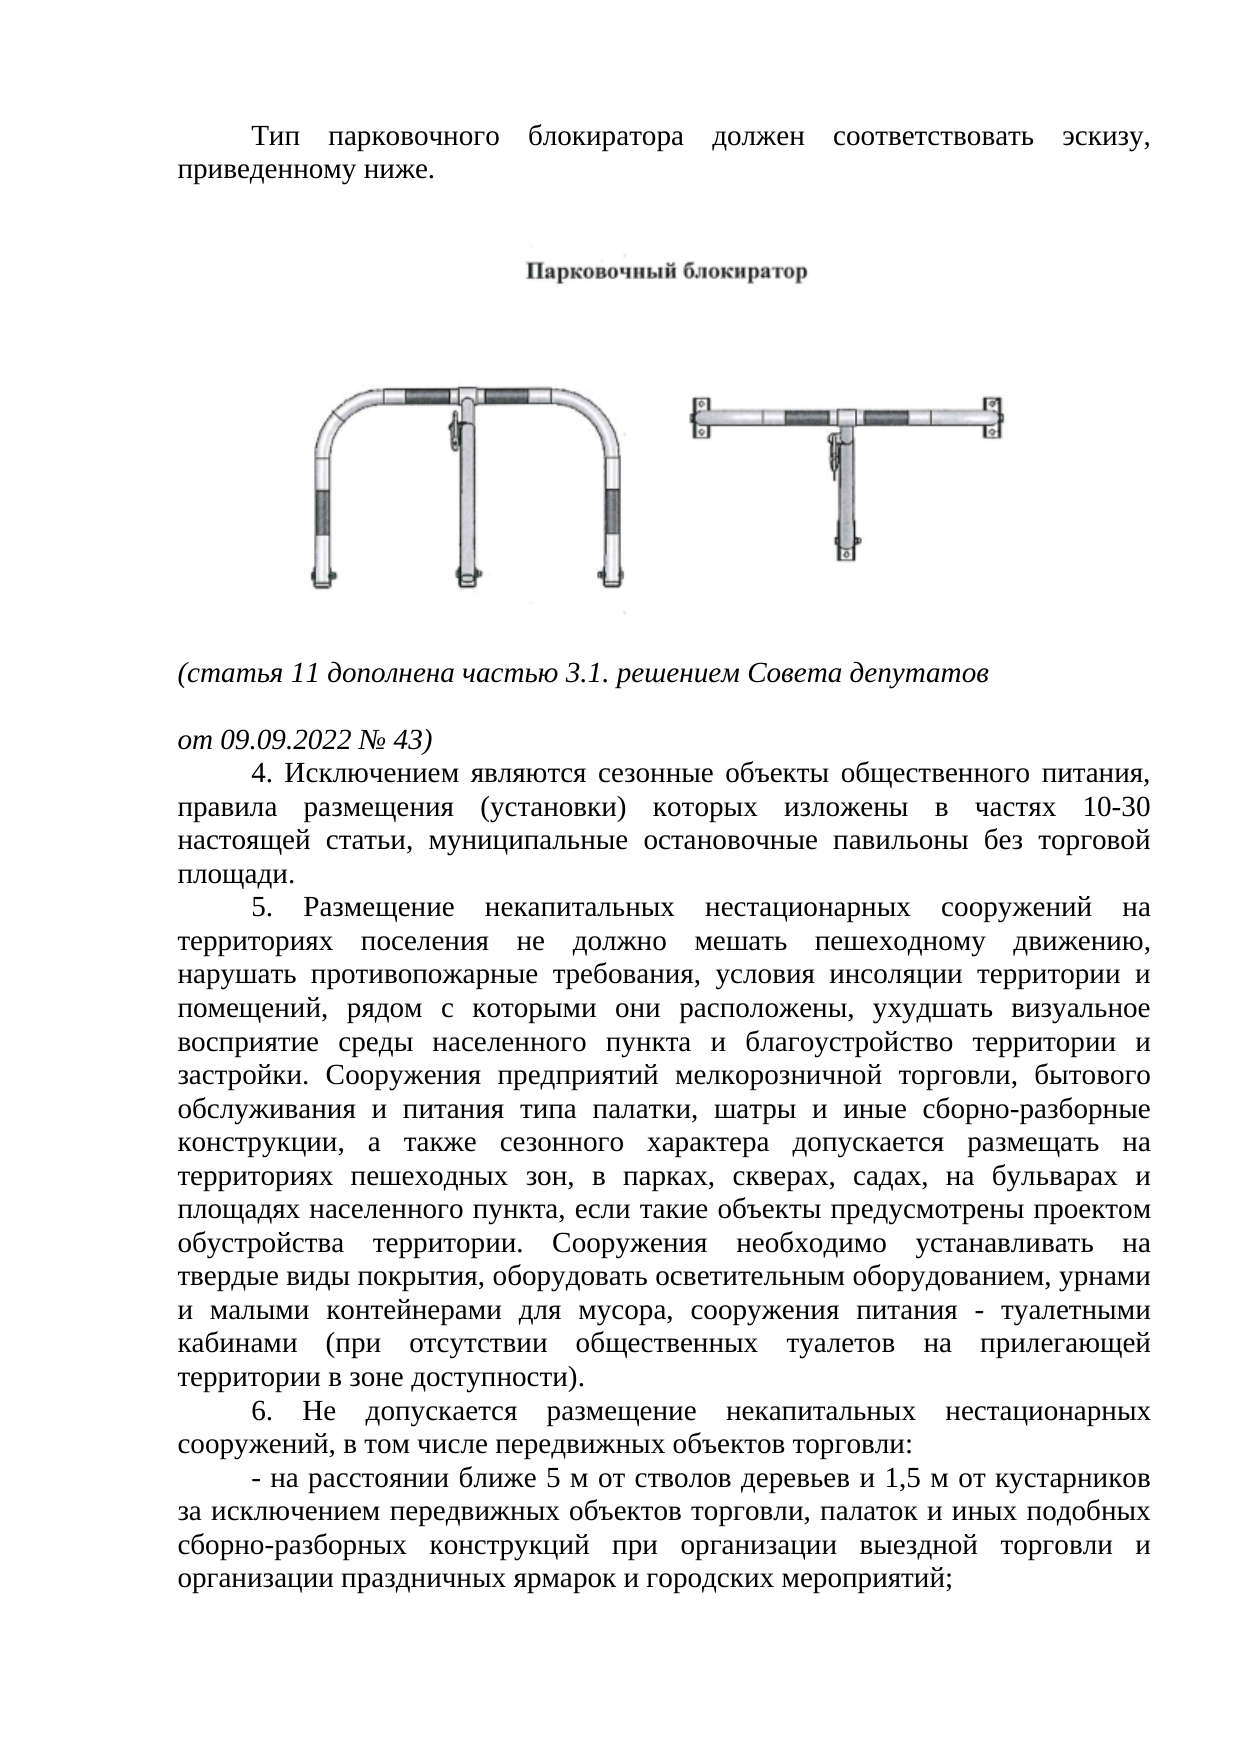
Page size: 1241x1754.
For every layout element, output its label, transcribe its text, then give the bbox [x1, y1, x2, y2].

text 4. Исключением являются сезонные объекты общественного питания, правила размещения (установки) которых изложены в частях 10-30 настоящей статьи, муниципальные остановочные павильоны без торговой площади. [177, 755, 1152, 889]
text от 09.09.2022 № 43) [177, 722, 1152, 755]
text 6. Не допускается размещение некапитальных нестационарных сооружений, в том числе передвижных объектов торговли: [177, 1393, 1152, 1460]
text (статья 11 дополнена частью 3.1. решением Совета депутатов [177, 655, 1152, 688]
text - на расстоянии ближе 5 м от стволов деревьев и 1,5 м от кустарников за исключением передвижных объектов торговли, палаток и иных подобных сборно-разборных конструкций при организации выездной торговли и организации праздничных ярмарок и городских мероприятий; [177, 1460, 1152, 1594]
text Тип парковочного блокиратора должен соответствовать эскизу, приведенному ниже. [177, 118, 1152, 185]
text 5. Размещение некапитальных нестационарных сооружений на территориях поселения не должно мешать пешеходному движению, нарушать противопожарные требования, условия инсоляции территории и помещений, рядом с которыми они расположены, ухудшать визуальное восприятие среды населенного пункта и благоустройство территории и застройки. Сооружения предприятий мелкорозничной торговли, бытового обслуживания и питания типа палатки, шатры и иные сборно-разборные конструкции, а также сезонного характера допускается размещать на территориях пешеходных зон, в парках, скверах, садах, на бульварах и площадях населенного пункта, если такие объекты предусмотрены проектом обустройства территории. Сооружения необходимо устанавливать на твердые виды покрытия, оборудовать осветительным оборудованием, урнами и малыми контейнерами для мусора, сооружения питания - туалетными кабинами (при отсутствии общественных туалетов на прилегающей территории в зоне доступности). [177, 889, 1152, 1393]
picture [177, 218, 1051, 655]
